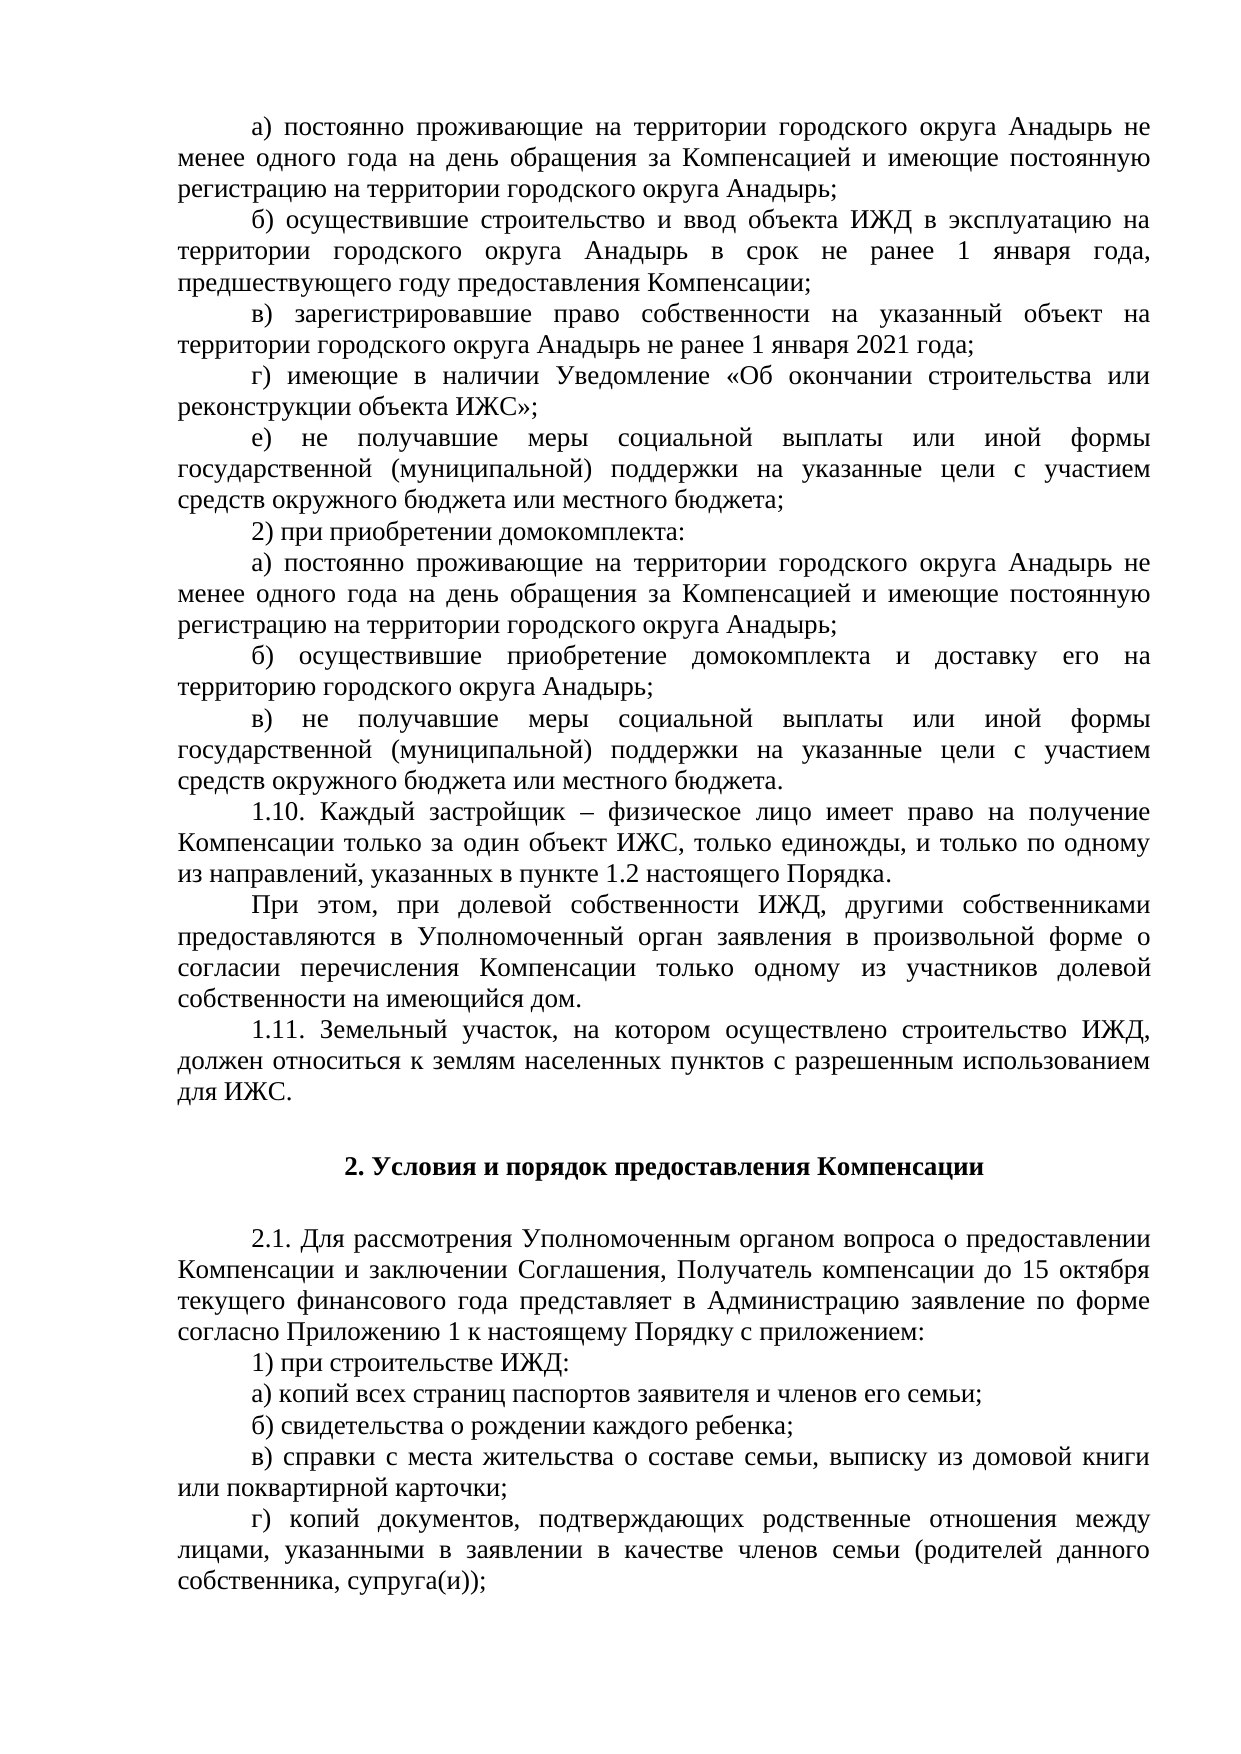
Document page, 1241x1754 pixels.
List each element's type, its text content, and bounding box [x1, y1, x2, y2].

list а) постоянно проживающие на территории городского округа Анадырь не менее одного года на день обращения за Компенсацией и имеющие постоянную регистрацию на территории городского округа Анадырь; [177, 110, 1152, 203]
list а) постоянно проживающие на территории городского округа Анадырь не менее одного года на день обращения за Компенсацией и имеющие постоянную регистрацию на территории городского округа Анадырь; [177, 546, 1152, 639]
list б) осуществившие приобретение домокомплекта и доставку его на территорию городского округа Анадырь; [177, 639, 1152, 702]
text 2. Условия и порядок предоставления Компенсации [177, 1150, 1152, 1181]
list б) осуществившие строительство и ввод объекта ИЖД в эксплуатацию на территории городского округа Анадырь в срок не ранее 1 января года, предшествующего году предоставления Компенсации; [177, 203, 1152, 297]
text а) копий всех страниц паспортов заявителя и членов его семьи; [177, 1378, 1152, 1409]
text г) имеющие в наличии Уведомление «Об окончании строительства или реконструкции объекта ИЖС»; [177, 359, 1152, 421]
text в) справки с места жительства о составе семьи, выписку из домовой книги или поквартирной карточки; [177, 1440, 1152, 1502]
text г) копий документов, подтверждающих родственные отношения между лицами, указанными в заявлении в качестве членов семьи (родителей данного собственника, супруга(и)); [177, 1502, 1152, 1596]
list в) не получавшие меры социальной выплаты или иной формы государственной (муниципальной) поддержки на указанные цели с участием средств окружного бюджета или местного бюджета. [177, 702, 1152, 795]
text При этом, при долевой собственности ИЖД, другими собственниками предоставляются в Уполномоченный орган заявления в произвольной форме о согласии перечисления Компенсации только одному из участников долевой собственности на имеющийся дом. [177, 888, 1152, 1013]
text 2.1. Для рассмотрения Уполномоченным органом вопроса о предоставлении Компенсации и заключении Соглашения, Получатель компенсации до 15 октября текущего финансового года представляет в Администрацию заявление по форме согласно Приложению 1 к настоящему Порядку с приложением: [177, 1222, 1152, 1346]
text е) не получавшие меры социальной выплаты или иной формы государственной (муниципальной) поддержки на указанные цели с участием средств окружного бюджета или местного бюджета; [177, 421, 1152, 515]
text 1.11. Земельный участок, на котором осуществлено строительство ИЖД, должен относиться к землям населенных пунктов с разрешенным использованием для ИЖС. [177, 1013, 1152, 1107]
list в) зарегистрировавшие право собственности на указанный объект на территории городского округа Анадырь не ранее 1 января 2021 года; [177, 297, 1152, 359]
text 1.10. Каждый застройщик – физическое лицо имеет право на получение Компенсации только за один объект ИЖС, только единожды, и только по одному из направлений, указанных в пункте 1.2 настоящего Порядка. [177, 795, 1152, 888]
text 2) при приобретении домокомплекта: [177, 515, 1152, 546]
text 1) при строительстве ИЖД: [177, 1346, 1152, 1378]
text б) свидетельства о рождении каждого ребенка; [177, 1409, 1152, 1440]
